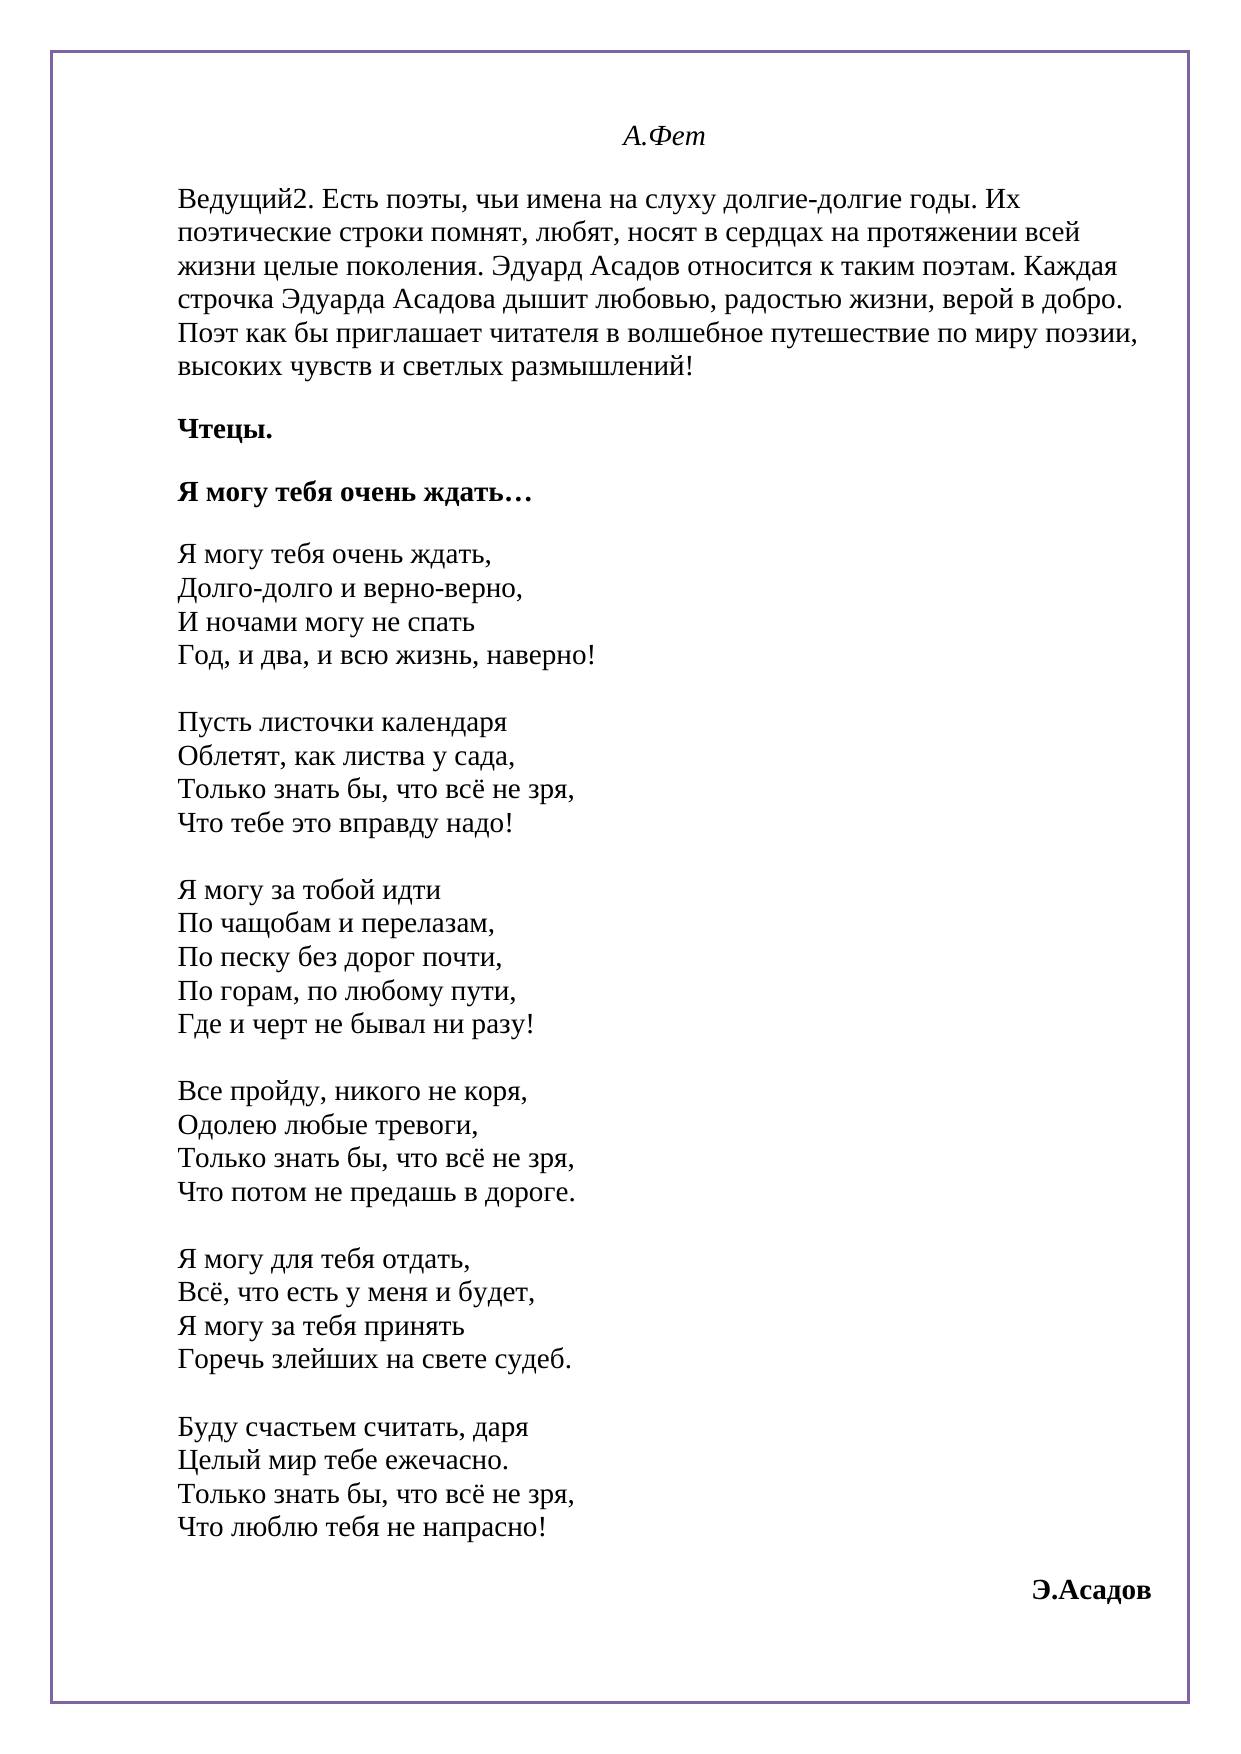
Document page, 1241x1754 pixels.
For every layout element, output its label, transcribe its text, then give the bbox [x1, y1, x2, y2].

text Я могу тебя очень ждать… [177, 474, 1152, 507]
text Э.Асадов [177, 1572, 1152, 1606]
text Ведущий2. Есть поэты, чьи имена на слуху долгие-долгие годы. Их поэтические строки помнят, любят, носят в сердцах на протяжении всей жизни целые поколения. Эдуард Асадов относится к таким поэтам. Каждая строчка Эдуарда Асадова дышит любовью, радостью жизни, верой в добро. Поэт как бы приглашает читателя в волшебное путешествие по миру поэзии, высоких чувств и светлых размышлений! [177, 181, 1152, 382]
text А.Фет [177, 118, 1152, 152]
text Чтецы. [177, 411, 1152, 445]
text Я могу тебя очень ждать, Долго-долго и верно-верно, И ночами могу не спать Год, и два, и всю жизнь, наверно! Пусть листочки календаря Облетят, как листва у сада, Только знать бы, что всё не зря, Что тебе это вправду надо! Я могу за тобой идти По чащобам и перелазам, По песку без дорог почти, По горам, по любому пути, Где и черт не бывал ни разу! Все пройду, никого не коря, Одолею любые тревоги, Только знать бы, что всё не зря, Что потом не предашь в дороге. Я могу для тебя отдать, Всё, что есть у меня и будет, Я могу за тебя принять Горечь злейших на свете судеб. Буду счастьем считать, даря Целый мир тебе ежечасно. Только знать бы, что всё не зря, Что люблю тебя не напрасно! [177, 537, 1152, 1543]
